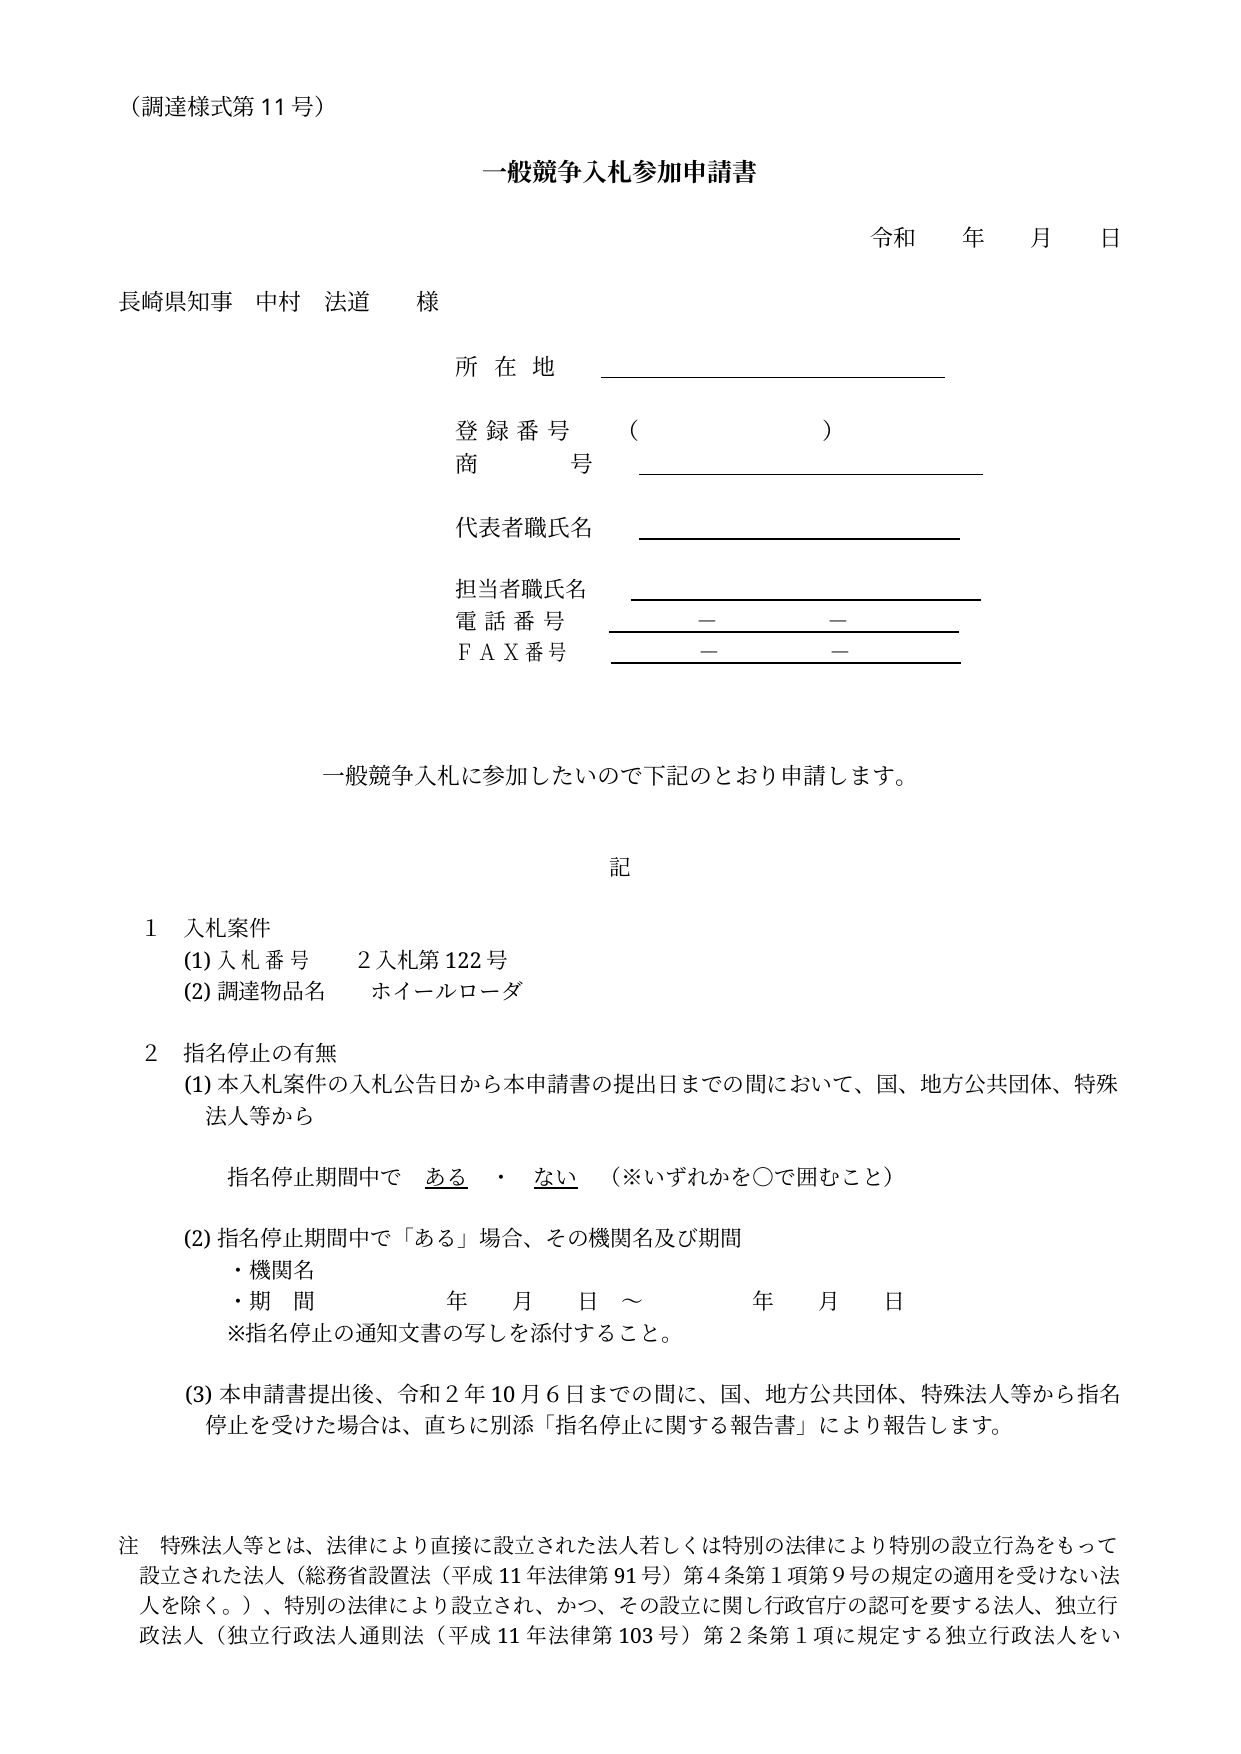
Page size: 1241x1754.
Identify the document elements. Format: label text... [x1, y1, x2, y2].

text 商 号 [455, 446, 1122, 478]
text (1) 入札番号 ２入札第122号 [118, 943, 1122, 974]
text （調達様式第11号） [118, 89, 1122, 122]
text 令和 年 月 日 [118, 220, 1122, 253]
text 一般競争入札に参加したいので下記のとおり申請します。 [118, 758, 1122, 791]
text 登録番号 （ ） [455, 413, 1122, 446]
text (2) 指名停止期間中で「ある」場合、その機関名及び期間 [118, 1221, 1122, 1253]
text ・期 間 年 月 日 ～ 年 月 日 [118, 1284, 1122, 1316]
text 所在地 [455, 348, 1122, 381]
text １ 入札案件 [118, 911, 1122, 943]
text ２ 指名停止の有無 [118, 1036, 1122, 1067]
text (1) 本入札案件の入札公告日から本申請書の提出日までの間において、国、地方公共団体、特殊法人等から [140, 1067, 1122, 1130]
text (3) 本申請書提出後、令和２年10月６日までの間に、国、地方公共団体、特殊法人等から指名停止を受けた場合は、直ちに別添「指名停止に関する報告書」により報告します。 [118, 1377, 1122, 1440]
text ・機関名 [118, 1253, 1122, 1284]
text 記 [118, 850, 1122, 882]
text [118, 1529, 1122, 1649]
text ＦＡＸ番号 － － [455, 635, 1122, 667]
text 担当者職氏名 [455, 572, 1122, 604]
text 電話番号 － － [455, 604, 1122, 635]
text 代表者職氏名 [455, 510, 1122, 543]
text 長崎県知事 中村 法道 様 [118, 284, 1122, 317]
text 指名停止期間中で ある ・ ない （※いずれかを○で囲むこと） [118, 1160, 1122, 1192]
text 一般競争入札参加申請書 [118, 153, 1122, 189]
text (2) 調達物品名 ホイールローダ [118, 974, 1122, 1006]
text ※指名停止の通知文書の写しを添付すること。 [118, 1316, 1122, 1347]
